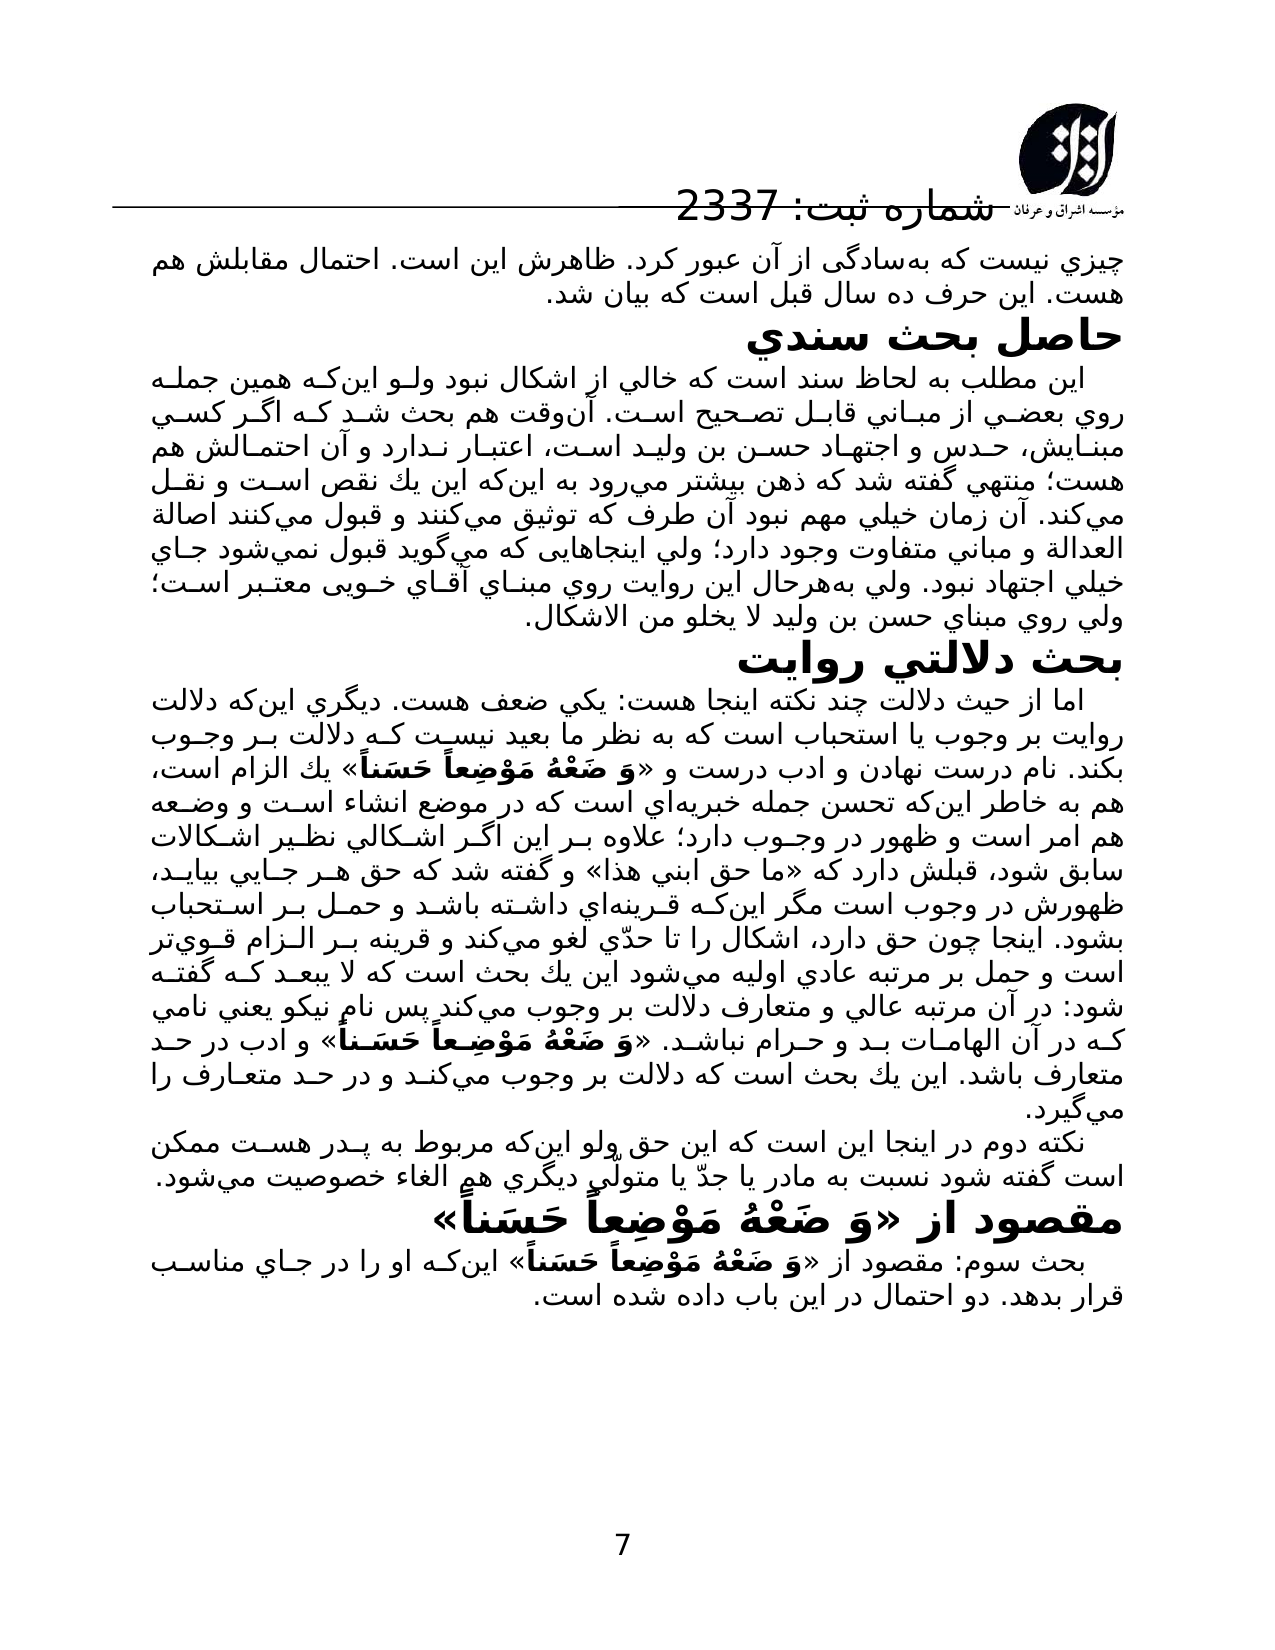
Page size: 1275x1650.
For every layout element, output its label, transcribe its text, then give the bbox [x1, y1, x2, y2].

subtitle بحث دلالتي روايت [150, 633, 1125, 684]
text اين مطلب به لحاظ سند است كه خالي از اشكال نبود ولو اين‌كه همين جمله روي بعضي از مباني قابل تصحيح است. آن‌وقت هم بحث شد كه اگر كسي مبنايش، حدس و اجتهاد حسن بن وليد است، اعتبار ندارد و آن احتمالش هم هست؛ منتهي گفته ‌شد كه ذهن بيشتر مي‌رود به اين‌كه اين يك نقص است و نقل مي‌كند. آن زمان خيلي مهم نبود آن طرف كه توثيق مي‌كنند و قبول مي‌كنند اصالة العدالة و مباني متفاوت وجود دارد؛ ولي اینجاهایی كه مي‌گويد قبول نمي‌شود جاي خيلي اجتهاد نبود. ولي به‌هرحال اين روايت روي مبناي آقاي خویی معتبر است؛ ولي روي مبناي حسن بن وليد لا يخلو من الاشكال. [150, 361, 1125, 633]
subtitle مقصود از «وَ ضَعْهُ مَوْضِعاً حَسَناً» [150, 1193, 1125, 1244]
text اما از حيث دلالت چند نكته اینجا هست: يكي ضعف هست. ديگري اين‌كه دلالت روايت بر وجوب يا استحباب است كه به نظر ما بعيد نيست كه دلالت بر وجوب بكند. نام درست نهادن و ادب درست و «وَ ضَعْهُ مَوْضِعاً حَسَناً» يك الزام است، هم به خاطر اين‌كه تحسن جمله خبريه‌اي است كه در موضع انشاء است و وضعه هم امر است و ظهور در وجوب دارد؛ علاوه بر اين اگر اشكالي نظير اشكالات سابق شود، قبلش دارد كه «ما حق ابني هذا» و گفته شد كه حق هر جايي بيايد، ظهورش در وجوب است مگر اين‌كه قرينه‌اي داشته باشد و حمل بر استحباب بشود. اینجا چون حق دارد، اشكال را تا حدّي لغو مي‌كند و قرينه بر الزام قوي‌تر است و حمل بر مرتبه عادي اوليه مي‌شود اين يك بحث است كه لا يبعد كه گفته شود: در آن مرتبه عالي و متعارف دلالت بر وجوب مي‌كند پس نام نيكو يعني نامي كه در آن الهامات بد و حرام نباشد. «وَ ضَعْهُ مَوْضِعاً حَسَناً» و ادب در حد متعارف باشد. اين يك بحث است كه دلالت بر وجوب مي‌كند و در حد متعارف را مي‌گيرد. [150, 684, 1125, 1125]
text بحث سوم: مقصود از «وَ ضَعْهُ مَوْضِعاً حَسَناً» اين‌كه او را در جاي مناسب قرار بدهد. دو احتمال در اين باب داده شده است. [150, 1244, 1125, 1312]
text نكته دوم در اینجا اين است كه اين حق ولو اين‌كه مربوط به پدر هست ممكن است گفته شود نسبت به مادر يا جدّ يا متولّي ديگري هم الغاء‌ خصوصيت مي‌شود. [150, 1125, 1125, 1193]
picture [1010, 103, 1125, 220]
subtitle حاصل بحث سندي [150, 310, 1125, 361]
